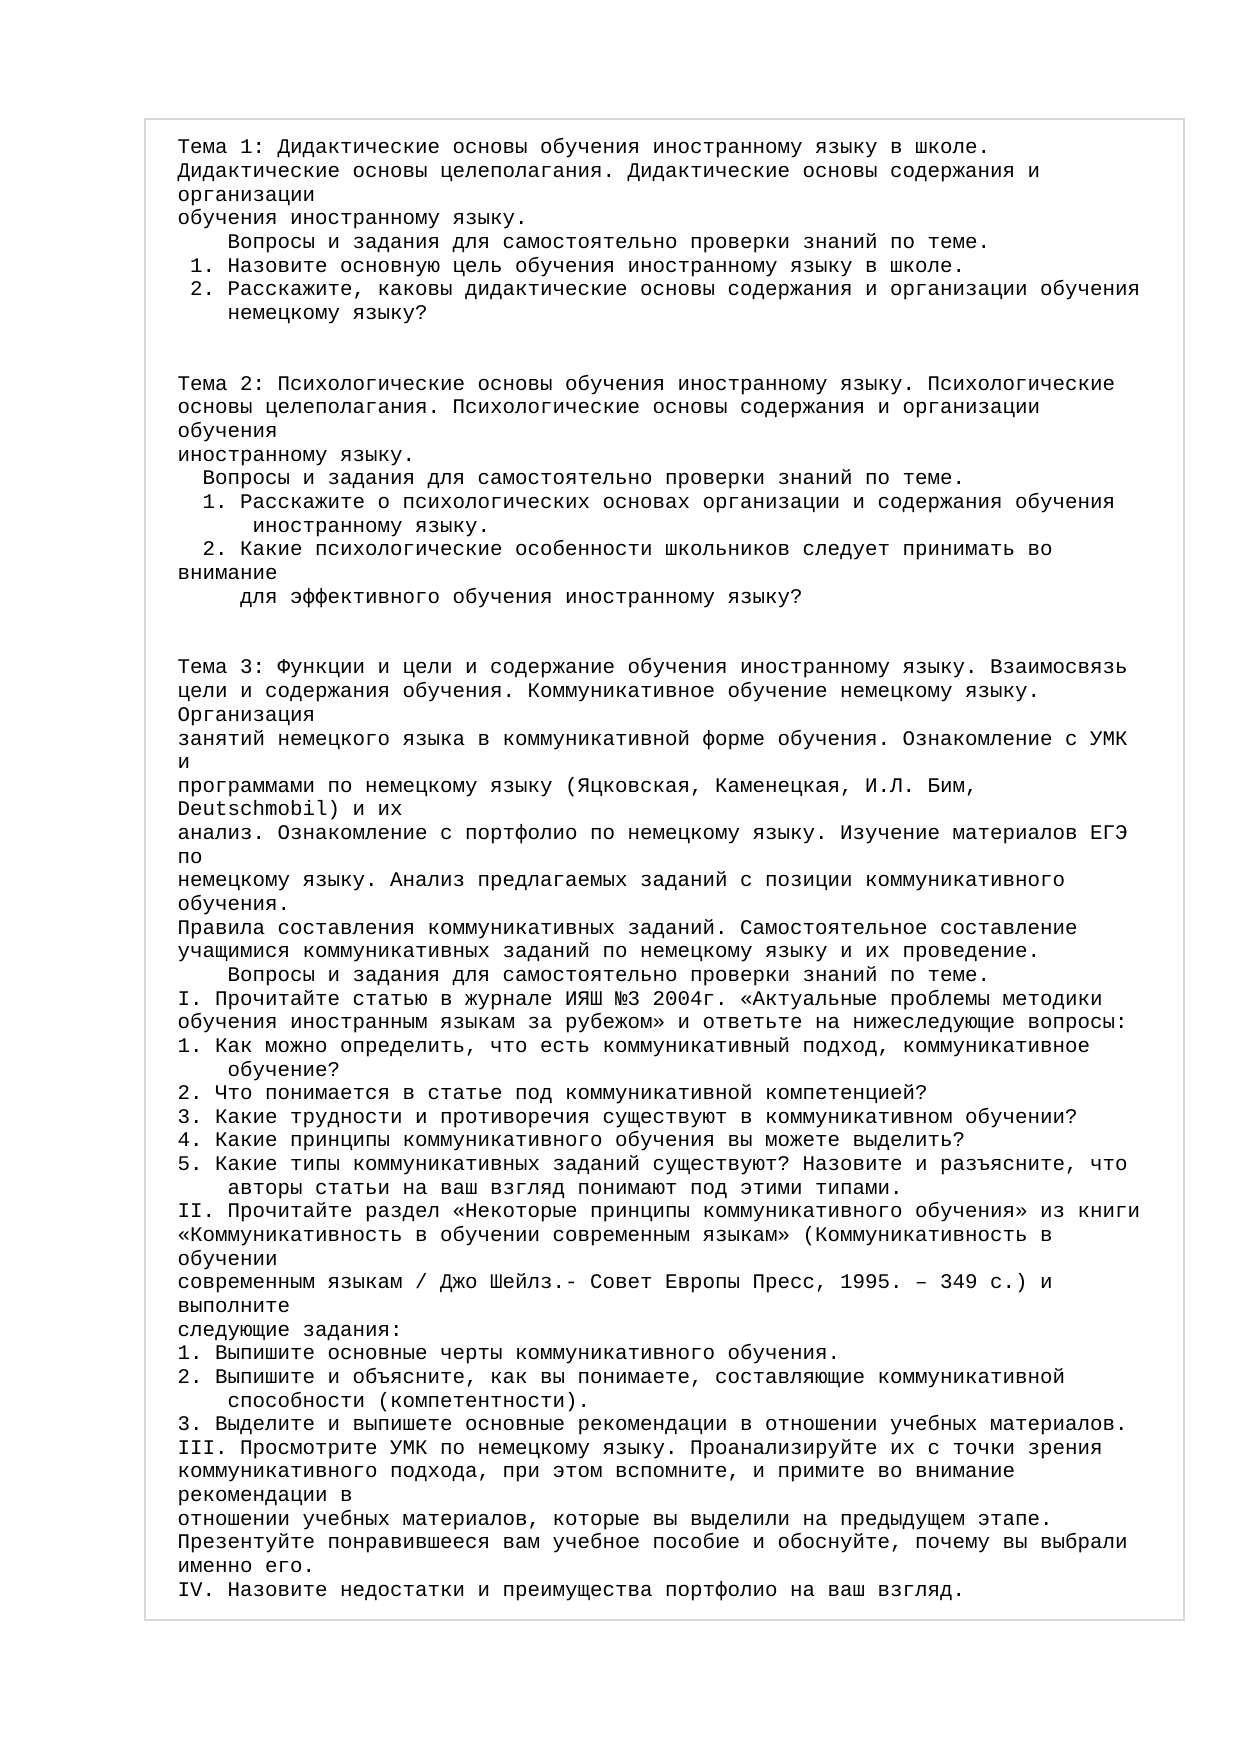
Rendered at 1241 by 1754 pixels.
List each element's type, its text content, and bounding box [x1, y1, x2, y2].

text 2. Что понимается в статье под коммуникативной компетенцией? [177, 1082, 1152, 1106]
text иностранному языку. [177, 515, 1152, 538]
text 1. Как можно определить, что есть коммуникативный подход, коммуникативное [177, 1035, 1152, 1058]
text занятий немецкого языка в коммуникативной форме обучения. Ознакомление с УМК и [177, 727, 1152, 775]
text обучение? [177, 1058, 1152, 1082]
text 2. Выпишите и объясните, как вы понимаете, составляющие коммуникативной [177, 1366, 1152, 1389]
text следующие задания: [177, 1319, 1152, 1342]
text немецкому языку? [177, 302, 1152, 326]
text иностранному языку. [177, 444, 1152, 467]
text 4. Какие принципы коммуникативного обучения вы можете выделить? [177, 1129, 1152, 1153]
text цели и содержания обучения. Коммуникативное обучение немецкому языку. Организация [177, 680, 1152, 727]
text Правила составления коммуникативных заданий. Самостоятельное составление [177, 917, 1152, 940]
text 2. Какие психологические особенности школьников следует принимать во внимание [177, 538, 1152, 586]
text анализ. Ознакомление с портфолио по немецкому языку. Изучение материалов ЕГЭ по [177, 822, 1152, 869]
text 1. Выпишите основные черты коммуникативного обучения. [177, 1342, 1152, 1366]
text Тема 3: Функции и цели и содержание обучения иностранному языку. Взаимосвязь [177, 657, 1152, 680]
text 3. Выделите и выпишете основные рекомендации в отношении учебных материалов. [177, 1413, 1152, 1437]
text Тема 2: Психологические основы обучения иностранному языку. Психологические [177, 373, 1152, 396]
text Вопросы и задания для самостоятельно проверки знаний по теме. [177, 467, 1152, 491]
text 1. Расскажите о психологических основах организации и содержания обучения [177, 491, 1152, 515]
text 5. Какие типы коммуникативных заданий существуют? Назовите и разъясните, что [177, 1153, 1152, 1177]
text коммуникативного подхода, при этом вспомните, и примите во внимание рекомендации в [177, 1461, 1152, 1508]
text обучения иностранным языкам за рубежом» и ответьте на нижеследующие вопросы: [177, 1011, 1152, 1035]
text основы целеполагания. Психологические основы содержания и организации обучения [177, 396, 1152, 444]
text немецкому языку. Анализ предлагаемых заданий с позиции коммуникативного обучения. [177, 869, 1152, 917]
text 3. Какие трудности и противоречия существуют в коммуникативном обучении? [177, 1106, 1152, 1129]
text 1. Назовите основную цель обучения иностранному языку в школе. [177, 254, 1152, 278]
text современным языкам / Джо Шейлз.- Совет Европы Пресс, 1995. – 349 с.) и выполните [177, 1271, 1152, 1319]
text для эффективного обучения иностранному языку? [177, 586, 1152, 609]
text Тема 1: Дидактические основы обучения иностранному языку в школе. [146, 120, 1183, 160]
text учащимися коммуникативных заданий по немецкому языку и их проведение. [177, 940, 1152, 964]
text Презентуйте понравившееся вам учебное пособие и обоснуйте, почему вы выбрали [177, 1531, 1152, 1555]
text 2. Расскажите, каковы дидактические основы содержания и организации обучения [177, 278, 1152, 302]
text III. Просмотрите УМК по немецкому языку. Проанализируйте их с точки зрения [177, 1437, 1152, 1461]
text обучения иностранному языку. [177, 207, 1152, 231]
text отношении учебных материалов, которые вы выделили на предыдущем этапе. [177, 1508, 1152, 1531]
text Вопросы и задания для самостоятельно проверки знаний по теме. [177, 964, 1152, 988]
text программами по немецкому языку (Яцковская, Каменецкая, И.Л. Бим, Deutschmobil) и их [177, 775, 1152, 822]
text IV. Назовите недостатки и преимущества портфолио на ваш взгляд. [146, 1561, 1183, 1619]
text «Коммуникативность в обучении современным языкам» (Коммуникативность в обучении [177, 1224, 1152, 1271]
text I. Прочитайте статью в журнале ИЯШ №3 2004г. «Актуальные проблемы методики [177, 988, 1152, 1011]
text II. Прочитайте раздел «Некоторые принципы коммуникативного обучения» из книги [177, 1200, 1152, 1224]
text способности (компетентности). [177, 1389, 1152, 1413]
text Вопросы и задания для самостоятельно проверки знаний по теме. [177, 231, 1152, 254]
text авторы статьи на ваш взгляд понимают под этими типами. [177, 1177, 1152, 1200]
text Дидактические основы целеполагания. Дидактические основы содержания и организации [177, 160, 1152, 207]
